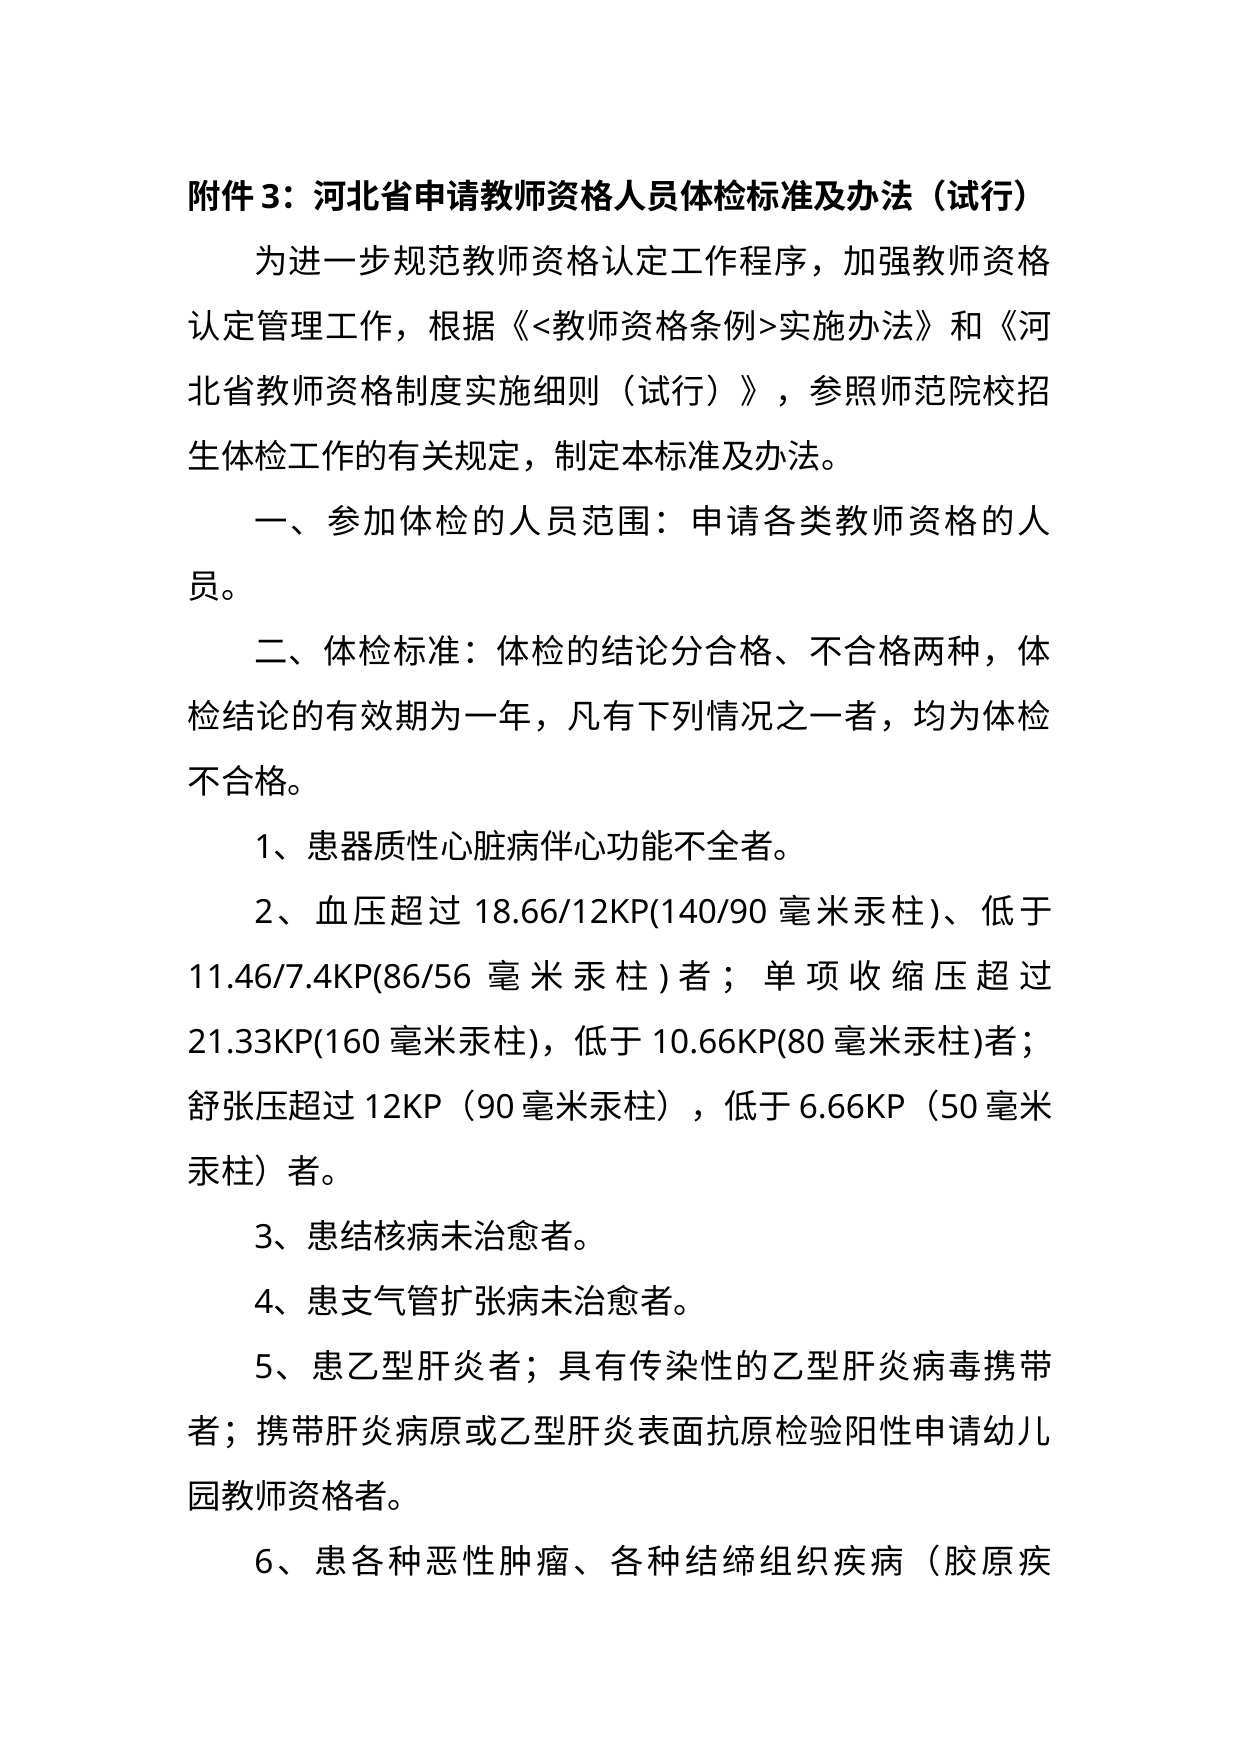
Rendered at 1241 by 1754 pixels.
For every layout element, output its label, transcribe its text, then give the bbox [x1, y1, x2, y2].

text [187, 1527, 1053, 1592]
text 4、患支气管扩张病未治愈者。 [187, 1267, 1053, 1332]
text 3、患结核病未治愈者。 [187, 1202, 1053, 1267]
text 2、血压超过18.66/12KP(140/90毫米汞柱)、低于11.46/7.4KP(86/56毫米汞柱)者；单项收缩压超过21.33KP(160毫米汞柱)，低于10.66KP(80毫米汞柱)者；舒张压超过12KP（90毫米汞柱），低于6.66KP（50毫米汞柱）者。 [187, 877, 1053, 1202]
text 二、体检标准：体检的结论分合格、不合格两种，体检结论的有效期为一年，凡有下列情况之一者，均为体检不合格。 [187, 617, 1053, 812]
text 1、患器质性心脏病伴心功能不全者。 [187, 812, 1053, 877]
text 为进一步规范教师资格认定工作程序，加强教师资格认定管理工作，根据《<教师资格条例>实施办法》和《河北省教师资格制度实施细则（试行）》，参照师范院校招生体检工作的有关规定，制定本标准及办法。 [187, 227, 1053, 487]
text 一、参加体检的人员范围：申请各类教师资格的人员。 [187, 487, 1053, 617]
text 附件3：河北省申请教师资格人员体检标准及办法（试行） [187, 162, 1053, 227]
text 5、患乙型肝炎者；具有传染性的乙型肝炎病毒携带者；携带肝炎病原或乙型肝炎表面抗原检验阳性申请幼儿园教师资格者。 [187, 1332, 1053, 1527]
